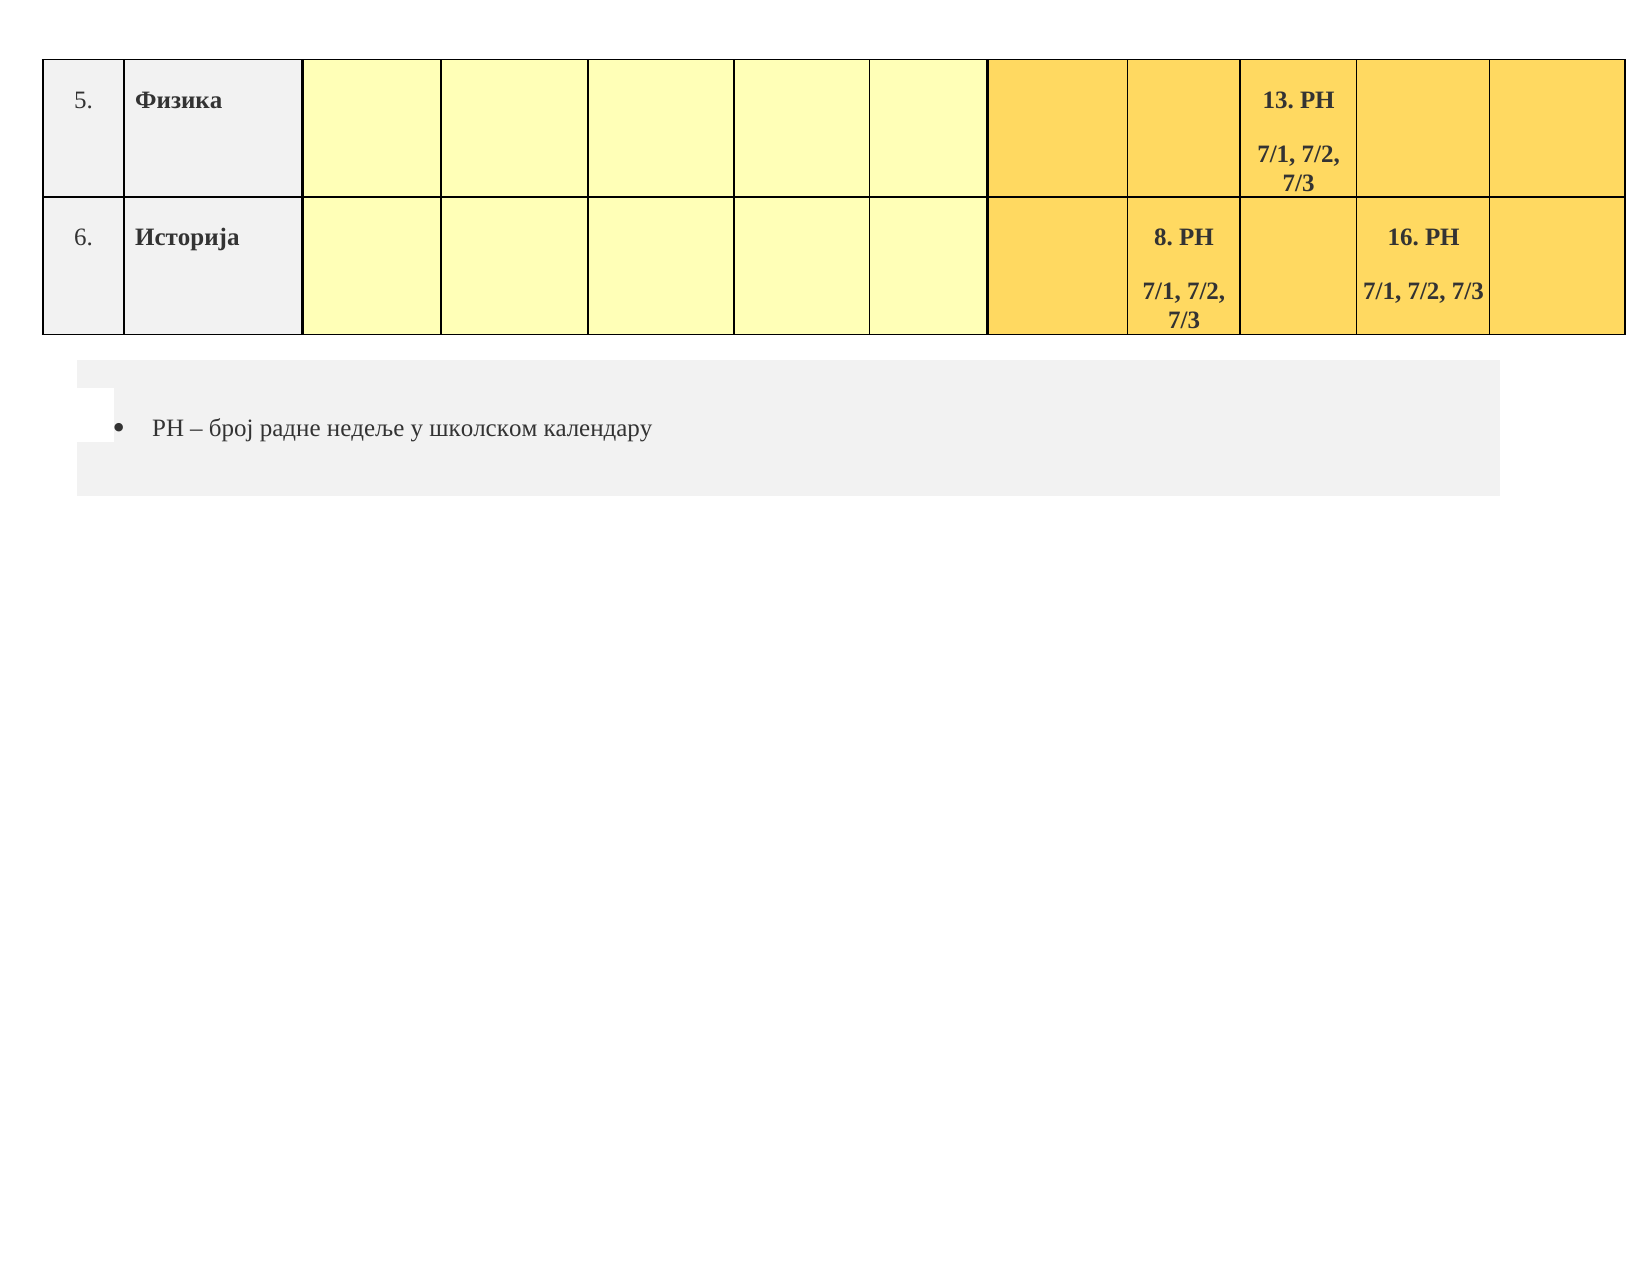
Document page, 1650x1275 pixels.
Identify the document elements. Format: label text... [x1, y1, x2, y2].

table_cell 6. [44, 198, 123, 334]
table_cell [589, 198, 733, 334]
table_cell [304, 198, 440, 334]
table_cell [1357, 60, 1489, 196]
table_cell [1490, 60, 1624, 196]
table_cell 16. РН 7/1, 7/2, 7/3 [1357, 198, 1489, 334]
table_cell Историја [125, 198, 301, 334]
table_cell 13. РН 7/1, 7/2, 7/3 [1241, 60, 1356, 196]
table_cell [442, 198, 587, 334]
table_cell 5. [44, 60, 123, 196]
table_cell [1241, 198, 1356, 334]
table_cell 8. РН 7/1, 7/2, 7/3 [1128, 198, 1239, 334]
table_cell [589, 60, 733, 196]
table_cell Физика [125, 60, 301, 196]
table_cell [870, 60, 986, 196]
table_cell [989, 60, 1127, 196]
table_cell [304, 60, 440, 196]
table_cell [1128, 60, 1239, 196]
table_cell [989, 198, 1127, 334]
table_cell [870, 198, 986, 334]
table_cell [735, 60, 869, 196]
list РН – број радне недеље у школском календару [114, 413, 1500, 442]
table_cell [1490, 198, 1624, 334]
table_cell [735, 198, 869, 334]
table_cell [442, 60, 587, 196]
